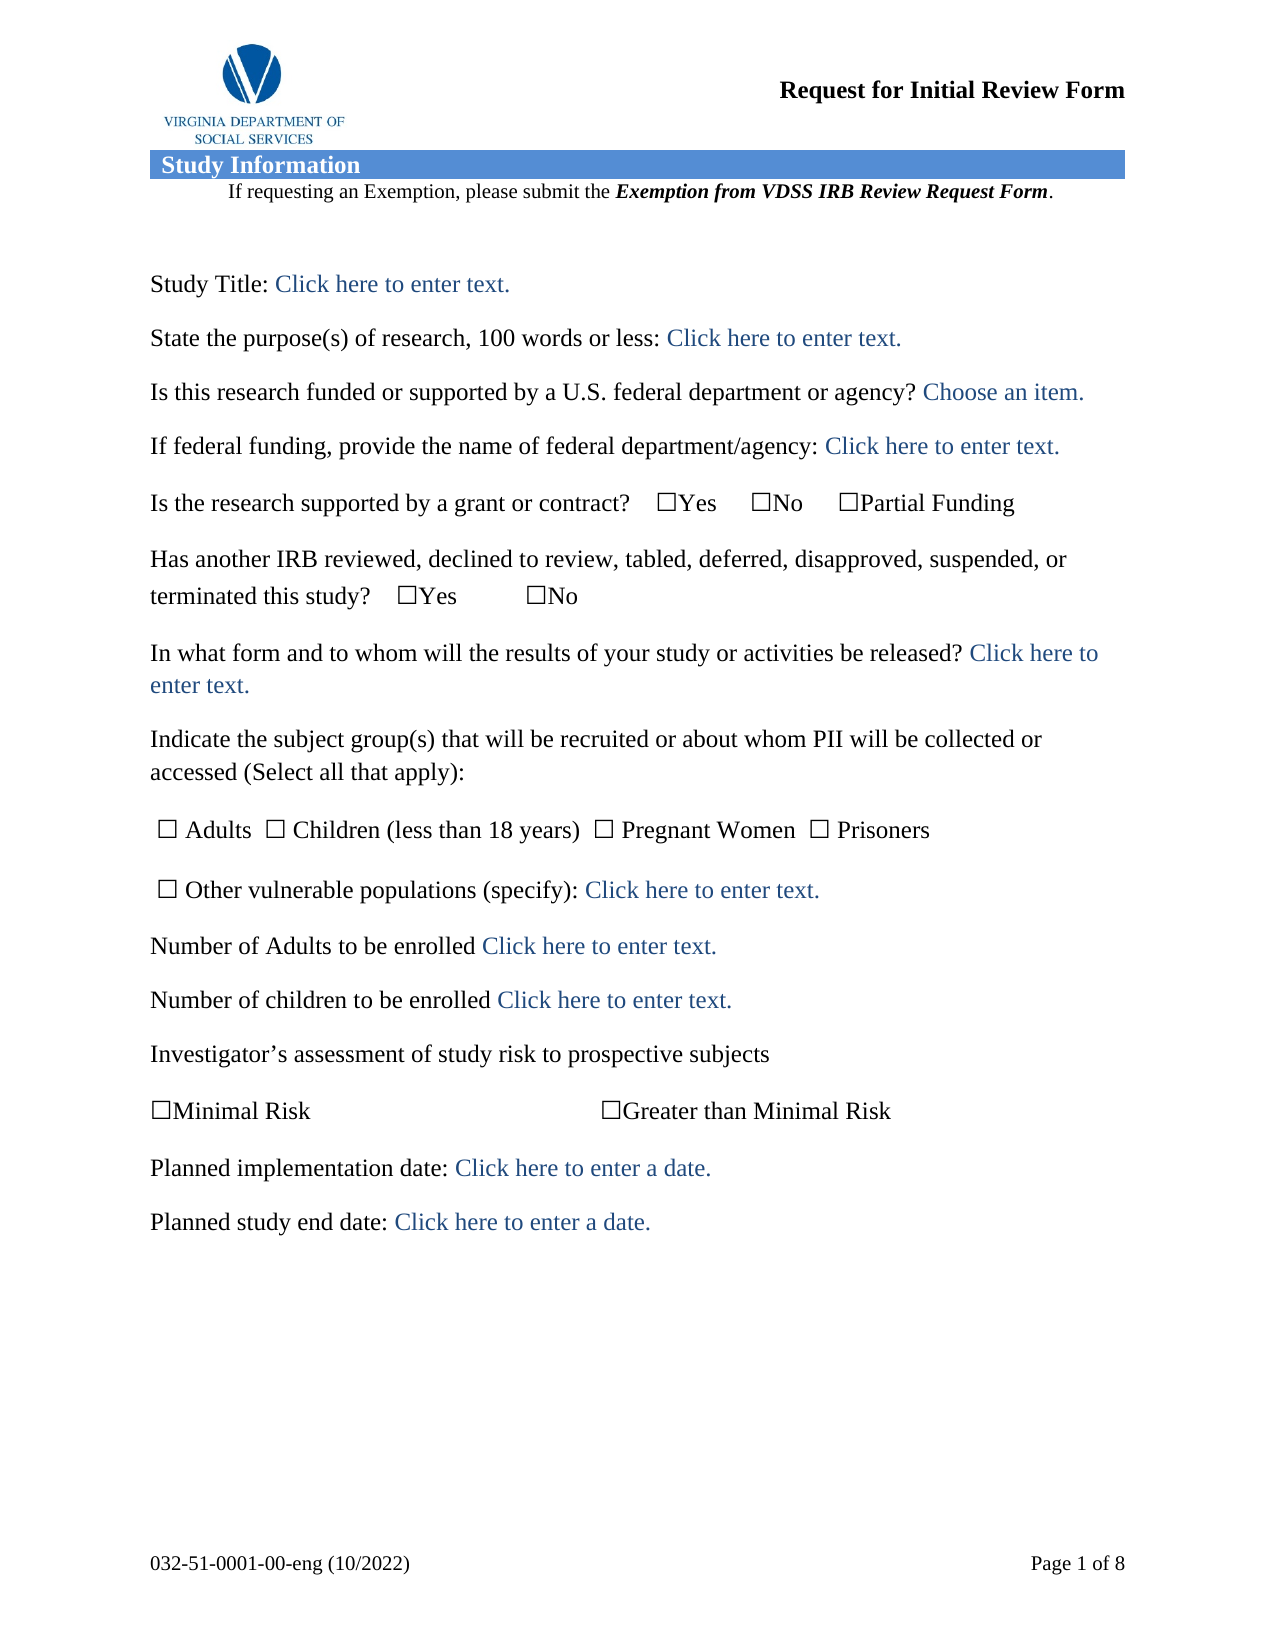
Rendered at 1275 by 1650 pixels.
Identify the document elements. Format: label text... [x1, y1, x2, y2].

text Has another IRB reviewed, declined to review, tabled, deferred, disapproved, suspended, or terminated this study? Yes No [150, 544, 1125, 612]
text Planned study end date: [150, 1207, 1125, 1236]
text If federal funding, provide the name of federal department/agency: [150, 431, 1125, 459]
text Number of children to be enrolled [150, 985, 1125, 1014]
text Investigator’s assessment of study risk to prospective subjects [150, 1039, 1125, 1068]
text Indicate the subject group(s) that will be recruited or about whom PII will be collected or accessed (Select all that apply): [150, 724, 1125, 786]
text Is this research funded or supported by a U.S. federal department or agency? [150, 377, 1125, 406]
text State the purpose(s) of research, 100 words or less: [150, 323, 1125, 352]
text Planned implementation date: [150, 1153, 1125, 1182]
text Minimal Risk Greater than Minimal Risk [150, 1093, 1125, 1127]
text Other vulnerable populations (specify): [150, 871, 1125, 905]
text Adults Children (less than 18 years) Pregnant Women Prisoners [150, 811, 1125, 845]
text Is the research supported by a grant or contract? Yes No Partial Funding [150, 484, 1125, 519]
text If requesting an Exemption, please submit the Exemption from VDSS IRB Review Request Form. [150, 179, 1125, 203]
text Study Title: [150, 269, 1125, 298]
table_header Study Information [150, 150, 1125, 179]
text In what form and to whom will the results of your study or activities be released? [150, 638, 1125, 699]
picture [150, 40, 356, 150]
text Number of Adults to be enrolled [150, 931, 1125, 960]
